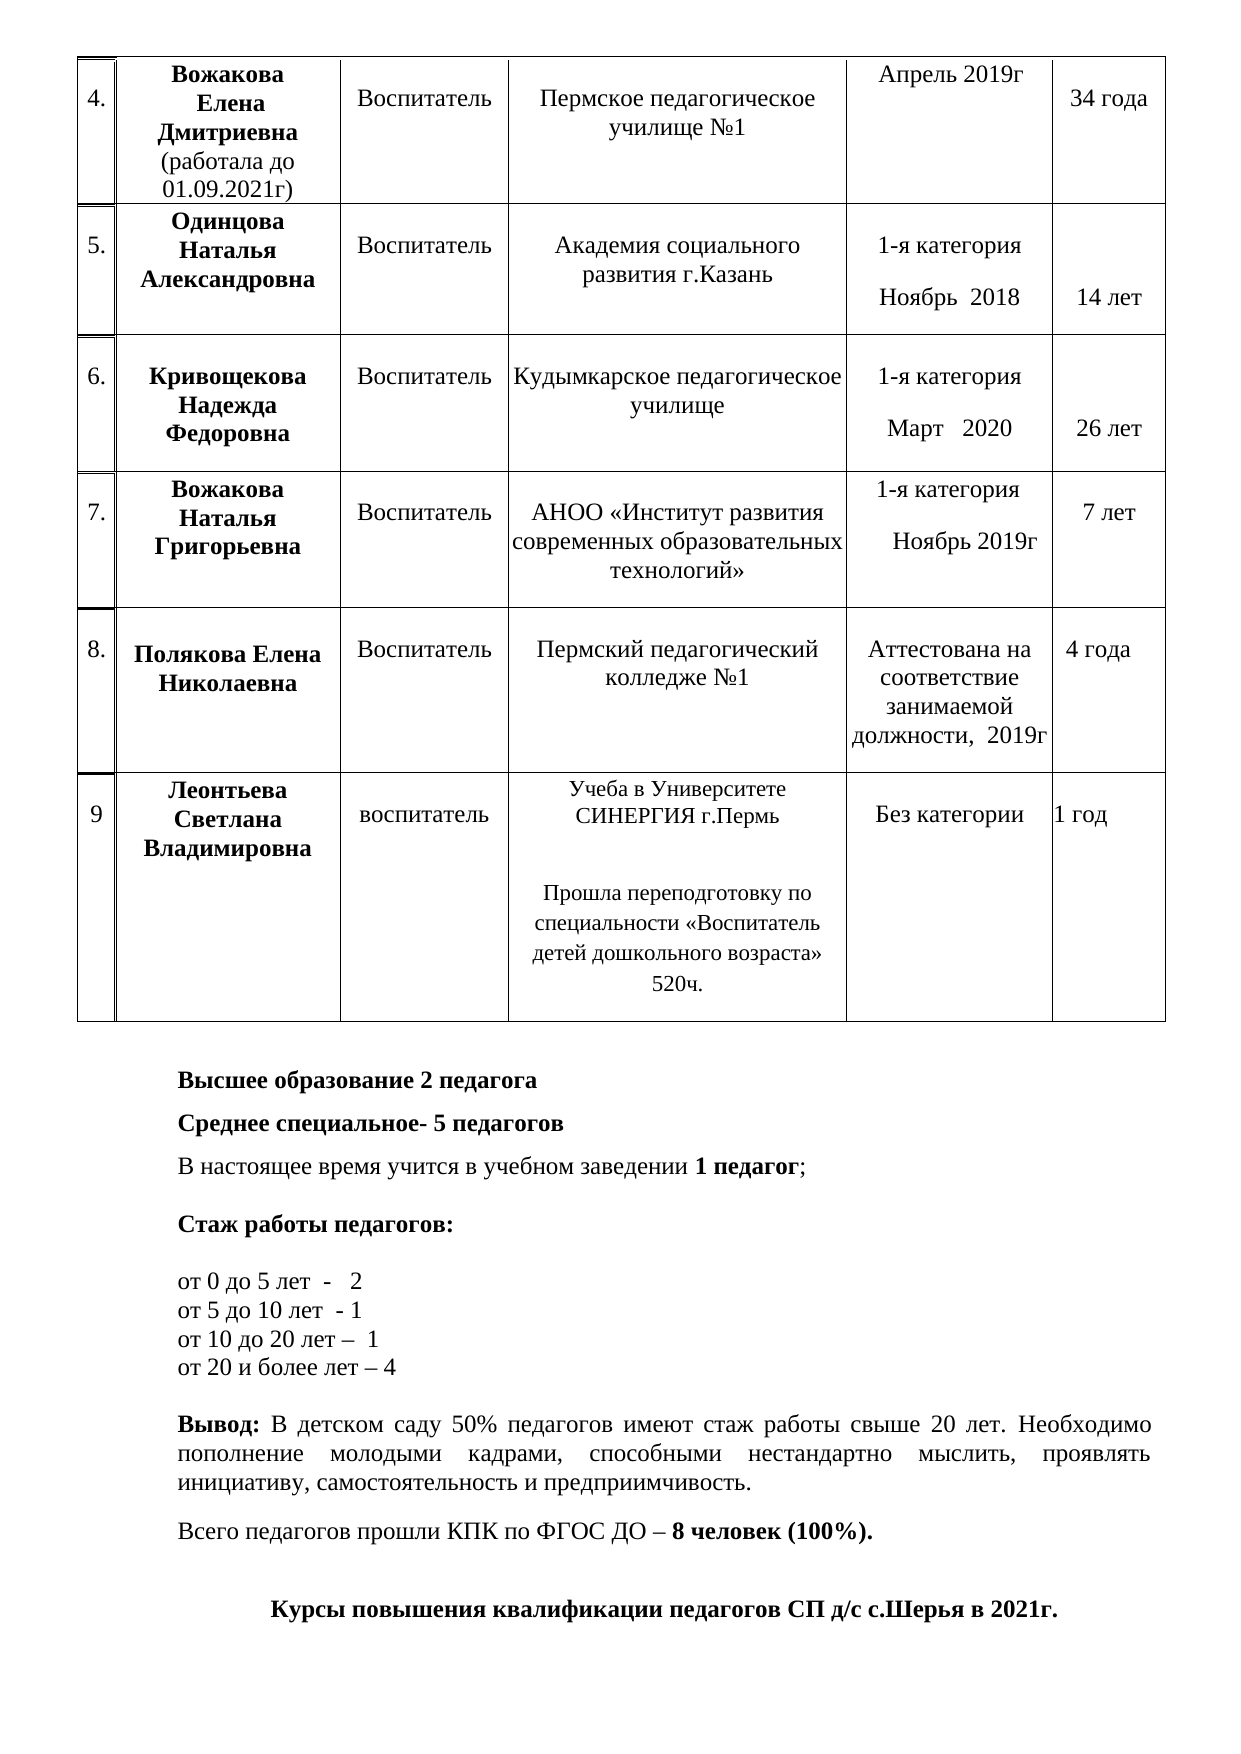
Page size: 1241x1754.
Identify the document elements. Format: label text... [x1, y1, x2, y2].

table_cell Академия социального развития г.Казань [509, 204, 846, 334]
table_cell 26 лет [1053, 335, 1165, 471]
table_cell 5. [78, 207, 114, 334]
table_cell Аттестована на соответствие занимаемой должности, 2019г [847, 608, 1052, 772]
table_cell Кривощекова Надежда Федоровна [117, 335, 340, 471]
table_cell Воспитатель [341, 608, 508, 772]
table_cell Полякова Елена Николаевна [117, 608, 340, 772]
table_cell Апрель 2019г [846, 57, 1053, 203]
table_cell Воспитатель [341, 204, 508, 334]
table_cell воспитатель [341, 773, 508, 1021]
table_cell 6. [78, 338, 114, 471]
table_cell 1 год [1053, 773, 1165, 1021]
table_cell Кудымкарское педагогическое училище [509, 335, 846, 471]
table_cell 7. [78, 474, 114, 607]
table_cell 7 лет [1053, 472, 1165, 607]
table_cell 1-я категория Март 2020 [847, 335, 1052, 471]
text Вывод: В детском саду 50% педагогов имеют стаж работы свыше 20 лет. Необходимо пополнение молодыми кадрами, способными нестандартно мыслить, проявлять инициативу, самостоятельность и предприимчивость. [177, 1409, 1152, 1495]
table_cell 1-я категория Ноябрь 2018 [847, 204, 1052, 334]
table_cell Вожакова Наталья Григорьевна [117, 472, 340, 607]
text Среднее специальное- 5 педагогов [177, 1108, 1152, 1137]
table_cell Пермский педагогический колледже №1 [509, 608, 846, 772]
text от 10 до 20 лет – 1 [177, 1324, 1152, 1352]
table_cell 4 года [1053, 608, 1165, 772]
text Курсы повышения квалификации педагогов СП д/с с.Шерья в 2021г. [177, 1594, 1152, 1623]
text от 0 до 5 лет - 2 [177, 1266, 1152, 1295]
table_cell Пермское педагогическое училище №1 [508, 57, 846, 203]
table_cell Одинцова Наталья Александровна [117, 204, 340, 334]
table_cell Леонтьева Светлана Владимировна [117, 773, 340, 1021]
table_cell 1-я категория Ноябрь 2019г [847, 472, 1052, 607]
table_cell 4. [78, 60, 115, 203]
table_cell Учеба в Университете СИНЕРГИЯ г.Пермь Прошла переподготовку по специальности «Воспитатель детей дошкольного возраста» 520ч. [509, 828, 846, 1021]
table_cell Воспитатель [341, 472, 508, 607]
table_cell АНОО «Институт развития современных образовательных технологий» [509, 472, 846, 607]
text от 5 до 10 лет - 1 [177, 1295, 1152, 1324]
table_cell Воспитатель [341, 335, 508, 471]
text от 20 и более лет – 4 [177, 1352, 1152, 1381]
text Всего педагогов прошли КПК по ФГОС ДО – 8 человек (100%). [177, 1516, 1152, 1545]
table_cell Воспитатель [340, 57, 508, 203]
table_cell 14 лет [1053, 204, 1165, 334]
table_cell 8. [78, 610, 114, 772]
text В настоящее время учится в учебном заведении 1 педагог; [177, 1151, 1152, 1180]
text Стаж работы педагогов: [177, 1209, 1152, 1237]
table_cell 9 [78, 775, 114, 1021]
table_cell Без категории [847, 773, 1052, 1021]
table_cell Вожакова Елена Дмитриевна (работала до 01.09.2021г) [115, 57, 340, 203]
table_cell 34 года [1053, 57, 1165, 203]
text Высшее образование 2 педагога [177, 1065, 1152, 1094]
